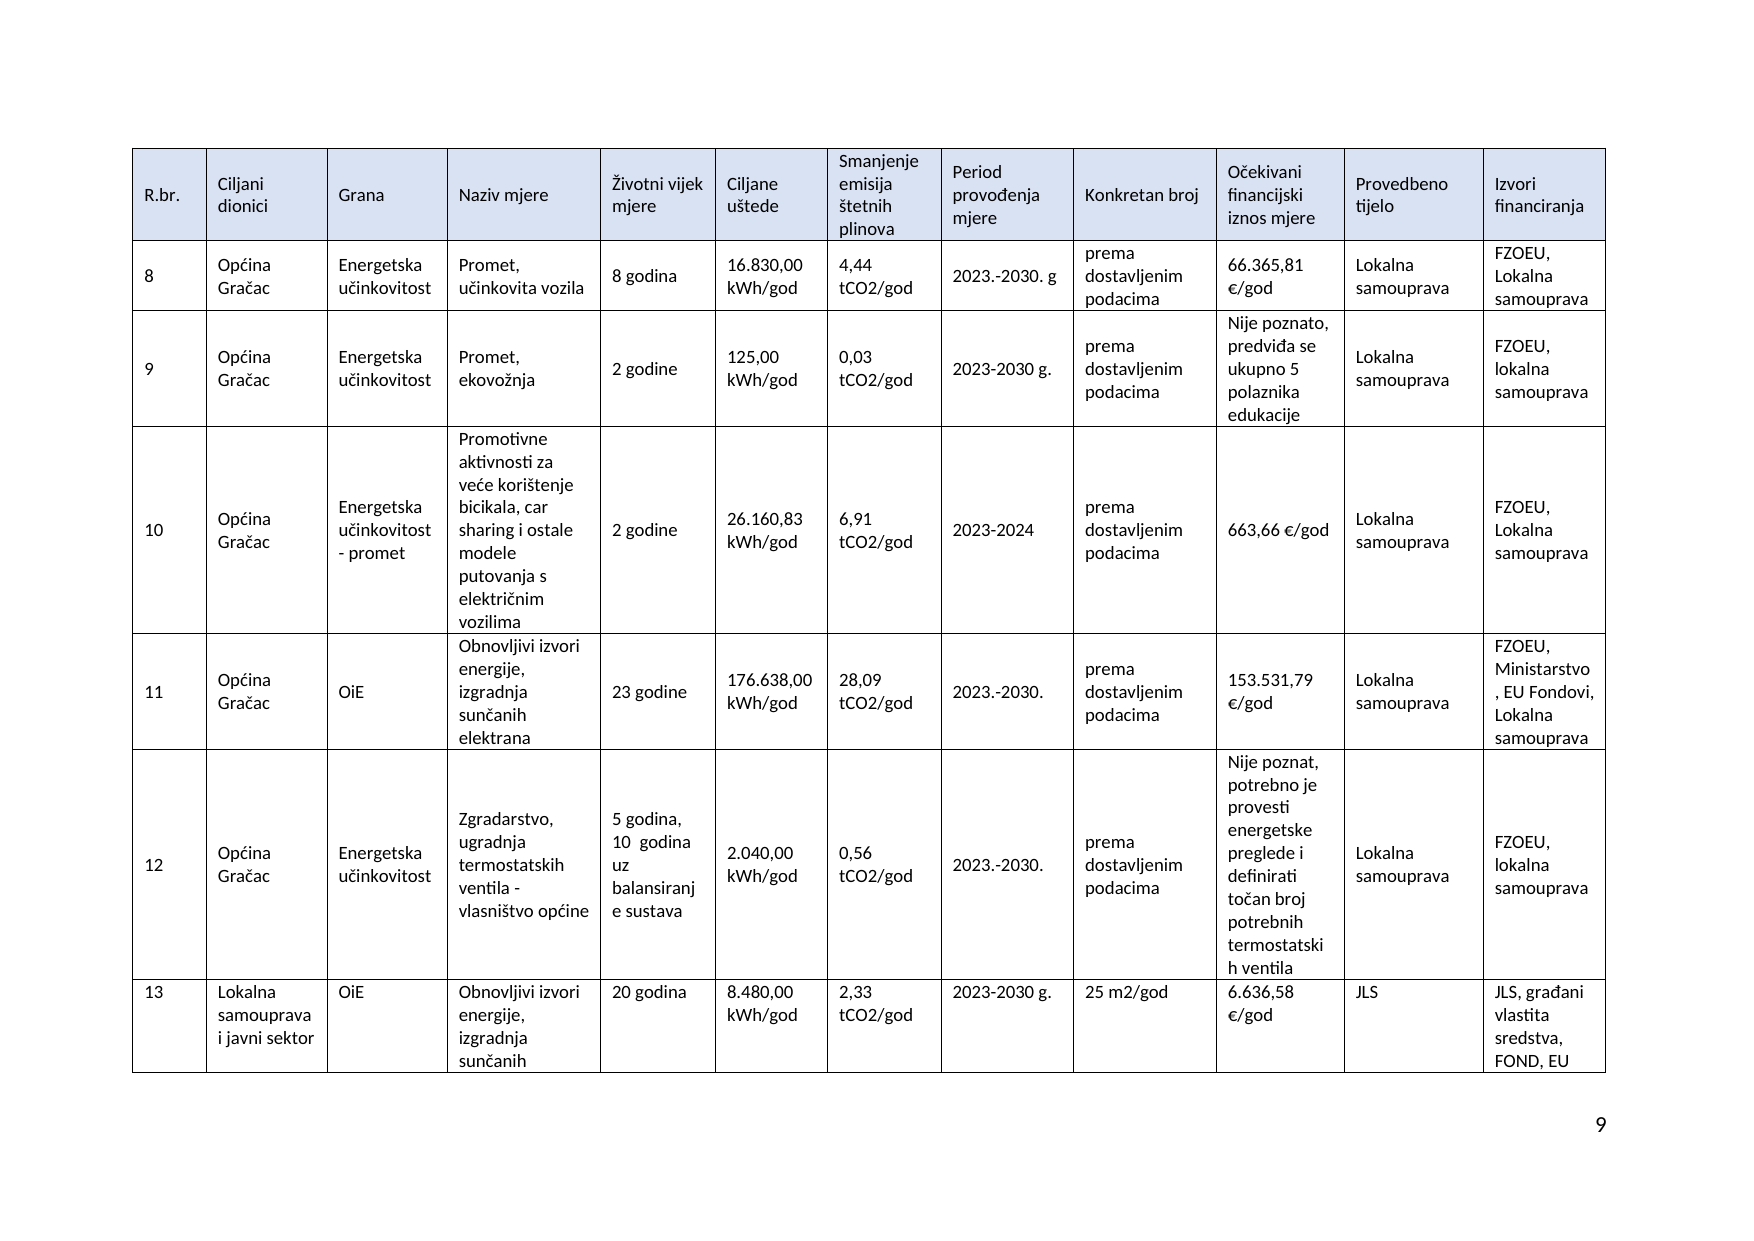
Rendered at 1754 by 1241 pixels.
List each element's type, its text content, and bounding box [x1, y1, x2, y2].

table_cell OiE [328, 634, 447, 749]
table_cell prema dostavljenim podacima [1074, 241, 1216, 310]
table_cell Lokalna samouprava i javni sektor [207, 980, 327, 1072]
table_cell Općina Gračac [207, 427, 327, 633]
table_cell FZOEU, Lokalna samouprava [1484, 427, 1605, 633]
table_cell Nije poznato, predviđa se ukupno 5 polaznika edukacije [1217, 311, 1344, 426]
table_cell Lokalna samouprava [1345, 634, 1483, 749]
table_cell 2023-2030 g. [942, 311, 1073, 426]
table_cell prema dostavljenim podacima [1074, 750, 1216, 979]
table_cell Energetska učinkovitost [328, 750, 447, 979]
table_cell 13 [133, 980, 206, 1072]
table_cell 2023-2024 [942, 427, 1073, 633]
table_cell Energetska učinkovitost [328, 311, 447, 426]
table_cell 663,66 €/god [1217, 427, 1344, 633]
table_header R.br. [133, 149, 206, 240]
table_header Ciljani dionici [207, 149, 327, 240]
table_cell FZOEU, lokalna samouprava [1484, 311, 1605, 426]
table_cell Energetska učinkovitost - promet [328, 427, 447, 633]
table_cell OiE [328, 980, 447, 1072]
table_cell FZOEU, Lokalna samouprava [1484, 241, 1605, 310]
table_cell Promotivne aktivnosti za veće korištenje bicikala, car sharing i ostale modele putovanja s električnim vozilima [448, 427, 600, 633]
table_header Period provođenja mjere [942, 149, 1073, 240]
table_header Smanjenje emisija štetnih plinova [828, 149, 941, 240]
table_cell Lokalna samouprava [1345, 427, 1483, 633]
table_cell prema dostavljenim podacima [1074, 634, 1216, 749]
table_cell Lokalna samouprava [1345, 750, 1483, 979]
table_cell 6,91 tCO2/god [828, 427, 941, 633]
table_header Životni vijek mjere [601, 149, 715, 240]
table_cell 5 godina, 10 godina uz balansiranje sustava [601, 750, 715, 979]
table_header Ciljane uštede [716, 149, 827, 240]
table_cell prema dostavljenim podacima [1074, 311, 1216, 426]
table_cell 6.636,58 €/god [1217, 980, 1344, 1072]
table_cell Općina Gračac [207, 634, 327, 749]
table_cell FZOEU, lokalna samouprava [1484, 750, 1605, 979]
table_cell 66.365,81 €/god [1217, 241, 1344, 310]
table_cell 23 godine [601, 634, 715, 749]
table_header Konkretan broj [1074, 149, 1216, 240]
table_cell Općina Gračac [207, 750, 327, 979]
table_cell 176.638,00 kWh/god [716, 634, 827, 749]
table_cell 2023-2030 g. [942, 980, 1073, 1072]
table_cell Općina Gračac [207, 241, 327, 310]
table_cell 16.830,00 kWh/god [716, 241, 827, 310]
table_cell JLS, građani vlastita sredstva, FOND, EU izvori, HAMAG, HBOR [1484, 980, 1605, 1072]
table_cell 8 [133, 241, 206, 310]
table_cell Nije poznat, potrebno je provesti energetske preglede i definirati točan broj potrebnih termostatskih ventila [1217, 750, 1344, 979]
table_cell Energetska učinkovitost [328, 241, 447, 310]
table_header Naziv mjere [448, 149, 600, 240]
table_cell 11 [133, 634, 206, 749]
table_cell Općina Gračac [207, 311, 327, 426]
table_cell Promet, ekovožnja [448, 311, 600, 426]
table_header Očekivani financijski iznos mjere [1217, 149, 1344, 240]
table_cell 4,44 tCO2/god [828, 241, 941, 310]
table_header Grana [328, 149, 447, 240]
table_cell 25 m2/god [1074, 980, 1216, 1072]
table_cell 0,03 tCO2/god [828, 311, 941, 426]
table_cell 2.040,00 kWh/god [716, 750, 827, 979]
table_cell Lokalna samouprava [1345, 241, 1483, 310]
table_cell 125,00 kWh/god [716, 311, 827, 426]
table_cell 8.480,00 kWh/god [716, 980, 827, 1072]
table_cell Zgradarstvo, ugradnja termostatskih ventila - vlasništvo općine [448, 750, 600, 979]
table_cell 12 [133, 750, 206, 979]
table_cell 2023.-2030. g [942, 241, 1073, 310]
table_cell FZOEU, Ministarstvo, EU Fondovi, Lokalna samouprava [1484, 634, 1605, 749]
table_cell 153.531,79 €/god [1217, 634, 1344, 749]
table_cell Lokalna samouprava [1345, 311, 1483, 426]
table_cell 2023.-2030. [942, 750, 1073, 979]
table_cell Obnovljivi izvori energije, izgradnja sunčanih elektrana [448, 634, 600, 749]
table_header Provedbeno tijelo [1345, 149, 1483, 240]
table_cell 2,33 tCO2/god [828, 980, 941, 1072]
table_cell 2 godine [601, 311, 715, 426]
table_cell Promet, učinkovita vozila [448, 241, 600, 310]
table_cell 9 [133, 311, 206, 426]
table_cell 0,56 tCO2/god [828, 750, 941, 979]
table_cell 2 godine [601, 427, 715, 633]
table_cell 8 godina [601, 241, 715, 310]
table_cell 28,09 tCO2/god [828, 634, 941, 749]
table_cell JLS [1345, 980, 1483, 1072]
table_cell 2023.-2030. [942, 634, 1073, 749]
table_cell 10 [133, 427, 206, 633]
table_header Izvori financiranja [1484, 149, 1605, 240]
table_cell 26.160,83 kWh/god [716, 427, 827, 633]
table_cell 20 godina [601, 980, 715, 1072]
table_cell Obnovljivi izvori energije, izgradnja sunčanih kolektora [448, 980, 600, 1072]
table_cell prema dostavljenim podacima [1074, 427, 1216, 633]
